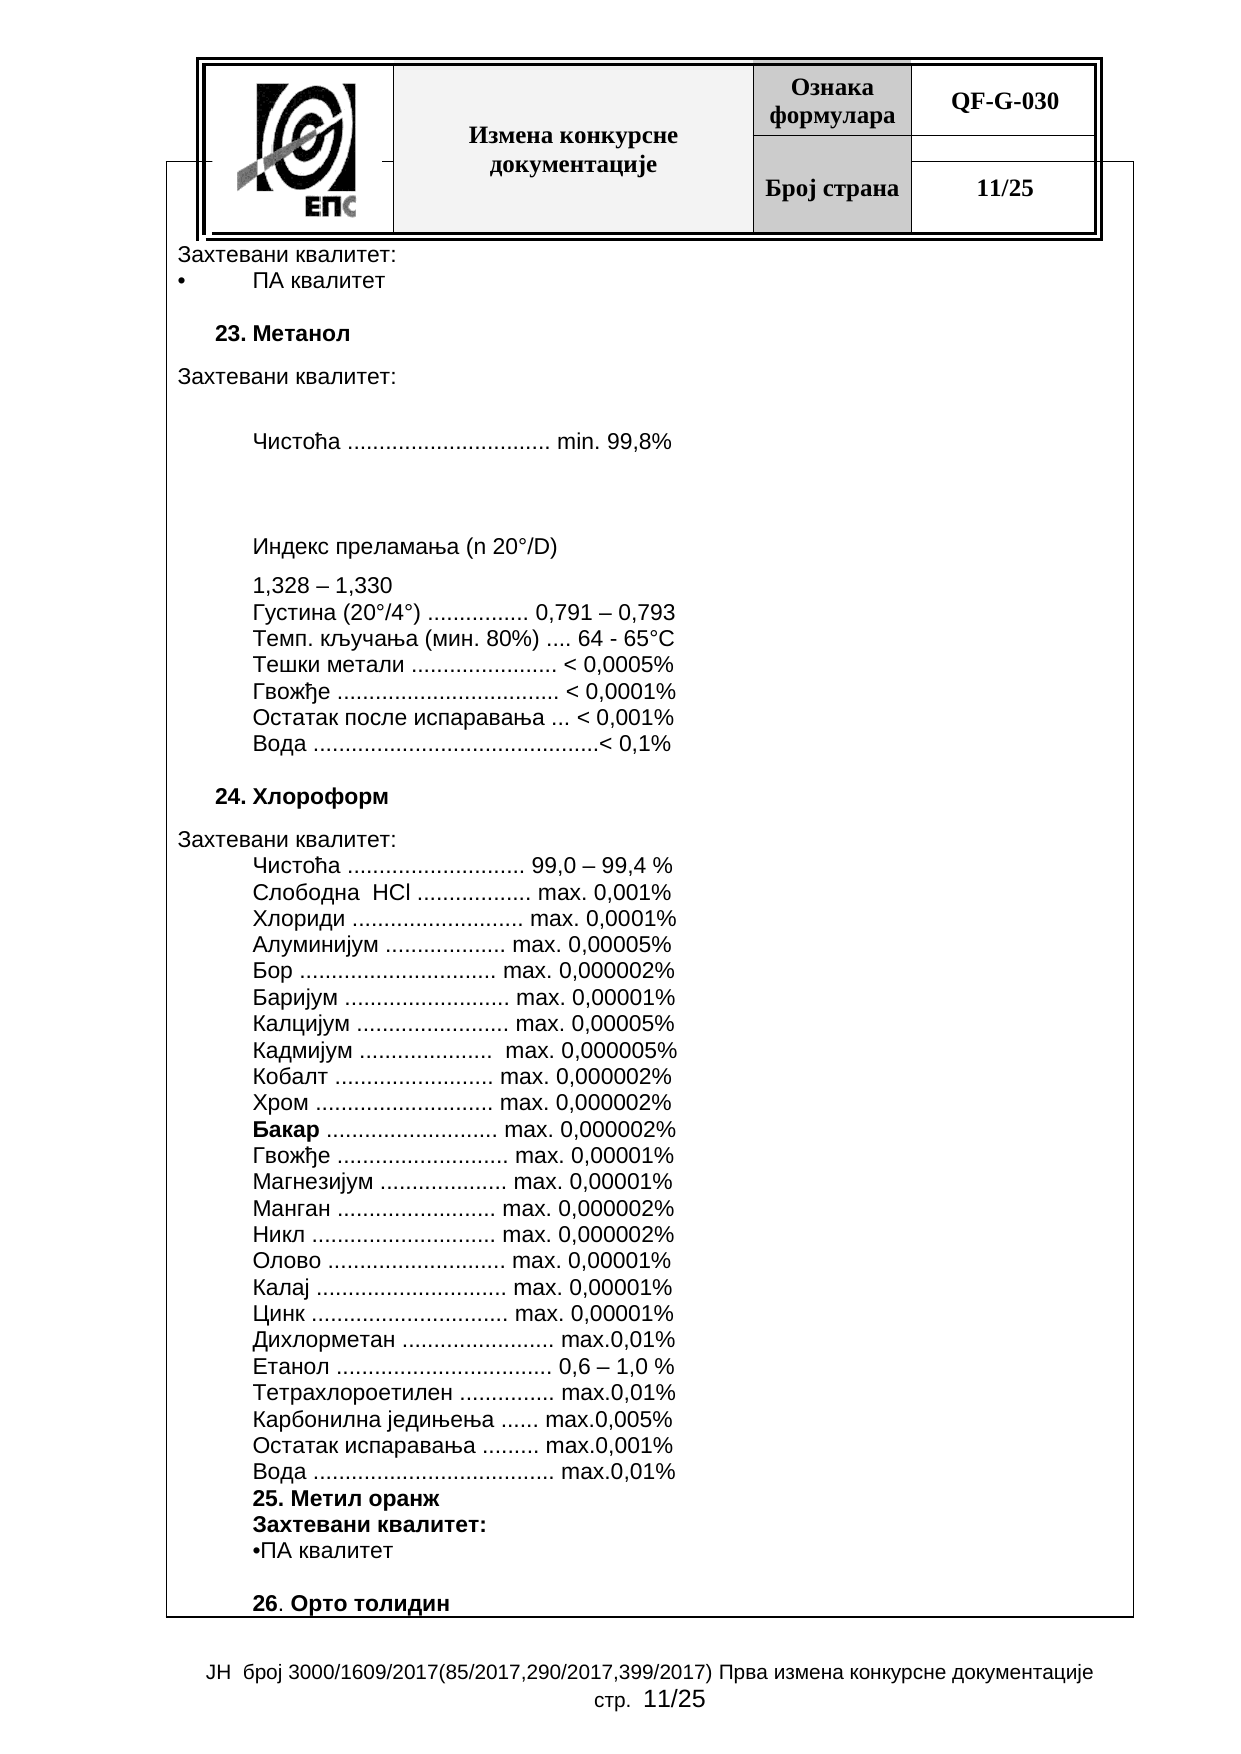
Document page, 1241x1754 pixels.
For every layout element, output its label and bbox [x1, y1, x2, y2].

table_header [167, 162, 1133, 1616]
